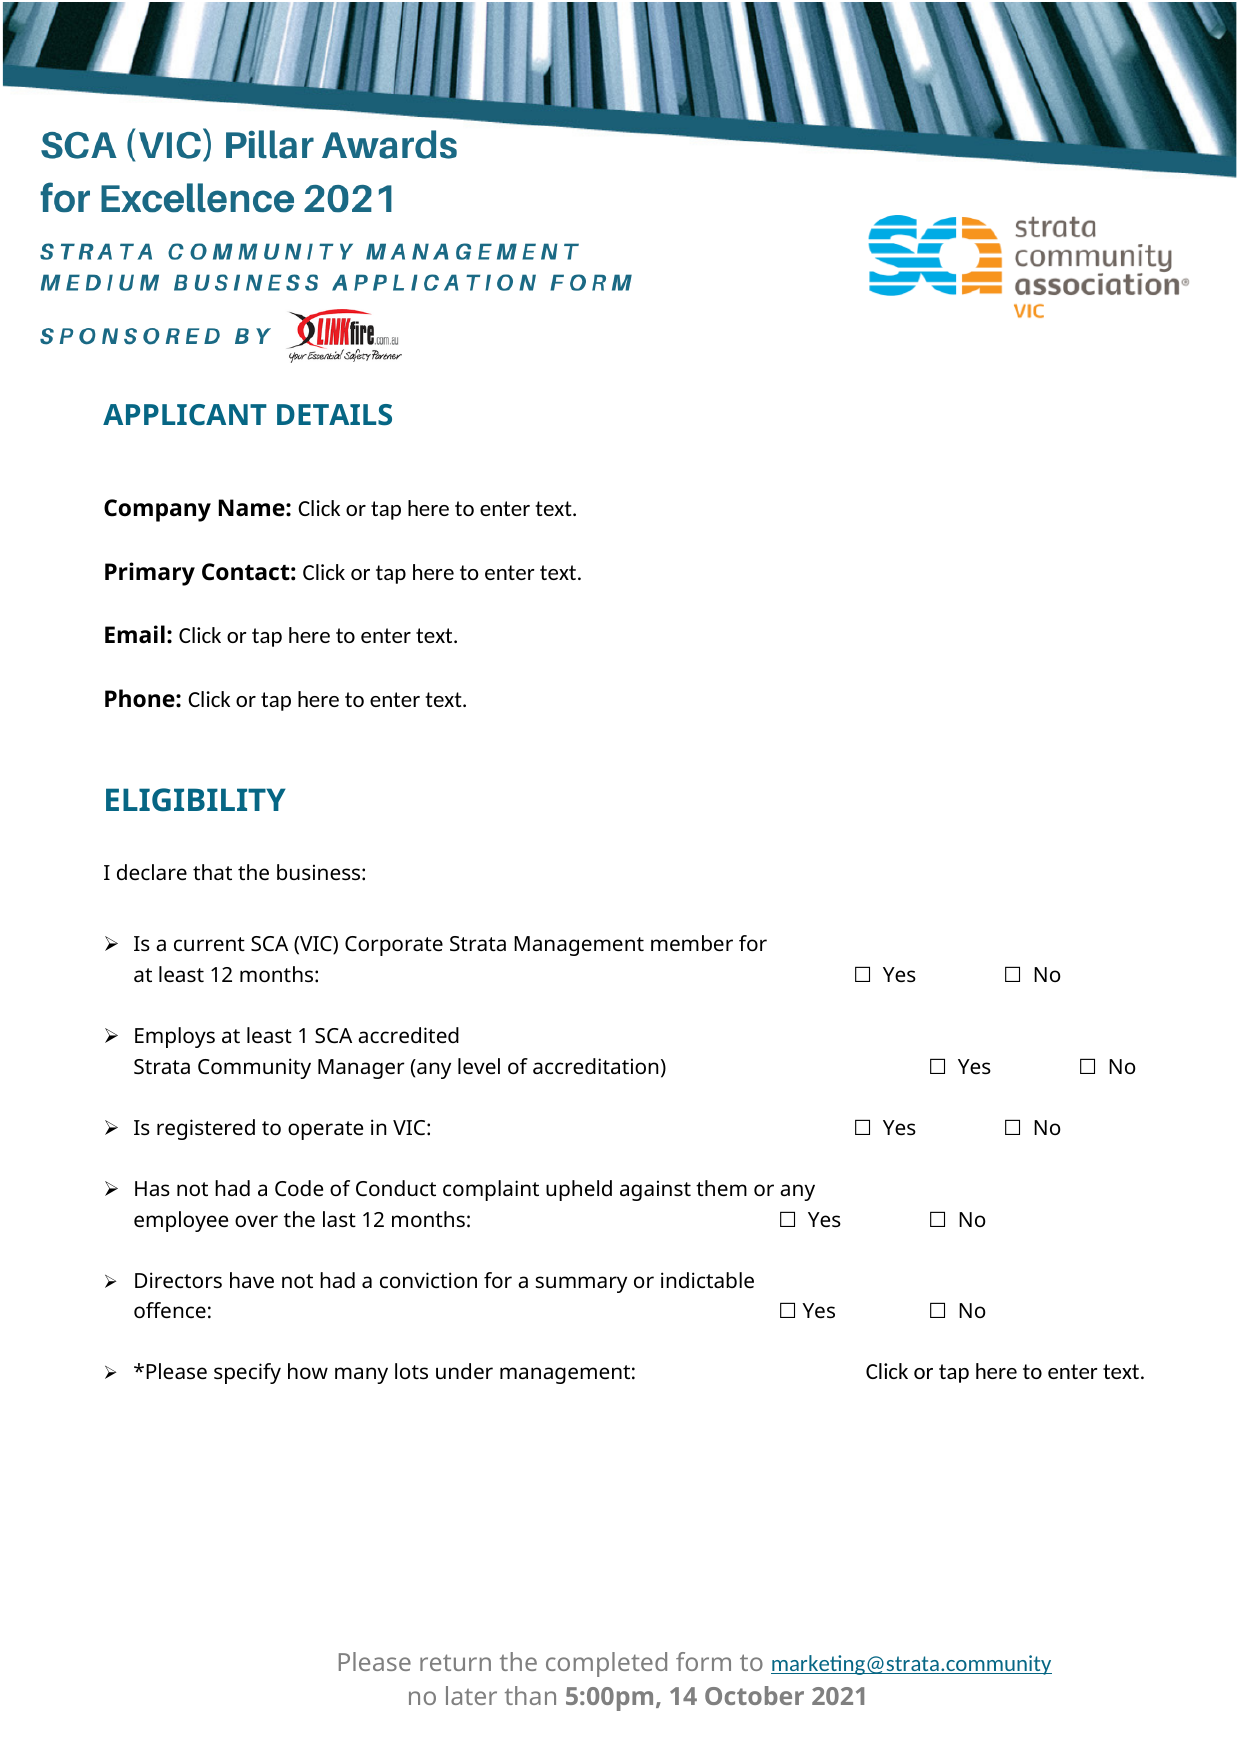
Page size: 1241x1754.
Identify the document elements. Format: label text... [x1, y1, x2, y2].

text Primary Contact: [103, 556, 1172, 587]
list Directors have not had a conviction for a summary or indictable offence: Yes No [103, 1266, 1172, 1355]
list Employs at least 1 SCA accredited Strata Community Manager (any level of accreditation) Yes No [103, 1021, 1172, 1111]
list Is a current SCA (VIC) Corporate Strata Management member for at least 12 months: Yes No [103, 929, 1172, 988]
text I declare that the business: [103, 858, 1172, 887]
text Phone: ELIGIBILITY [103, 683, 1172, 820]
list Has not had a Code of Conduct complaint upheld against them or any employee over the last 12 months: Yes No [103, 1174, 1172, 1264]
text APPLICANT DETAILS Company Name: [103, 373, 1172, 523]
list Is registered to operate in VIC: Yes No [103, 1113, 1172, 1172]
list *Please specify how many lots under management: [103, 1357, 1172, 1386]
text Email: [103, 619, 1172, 650]
picture [2, 0, 1236, 373]
